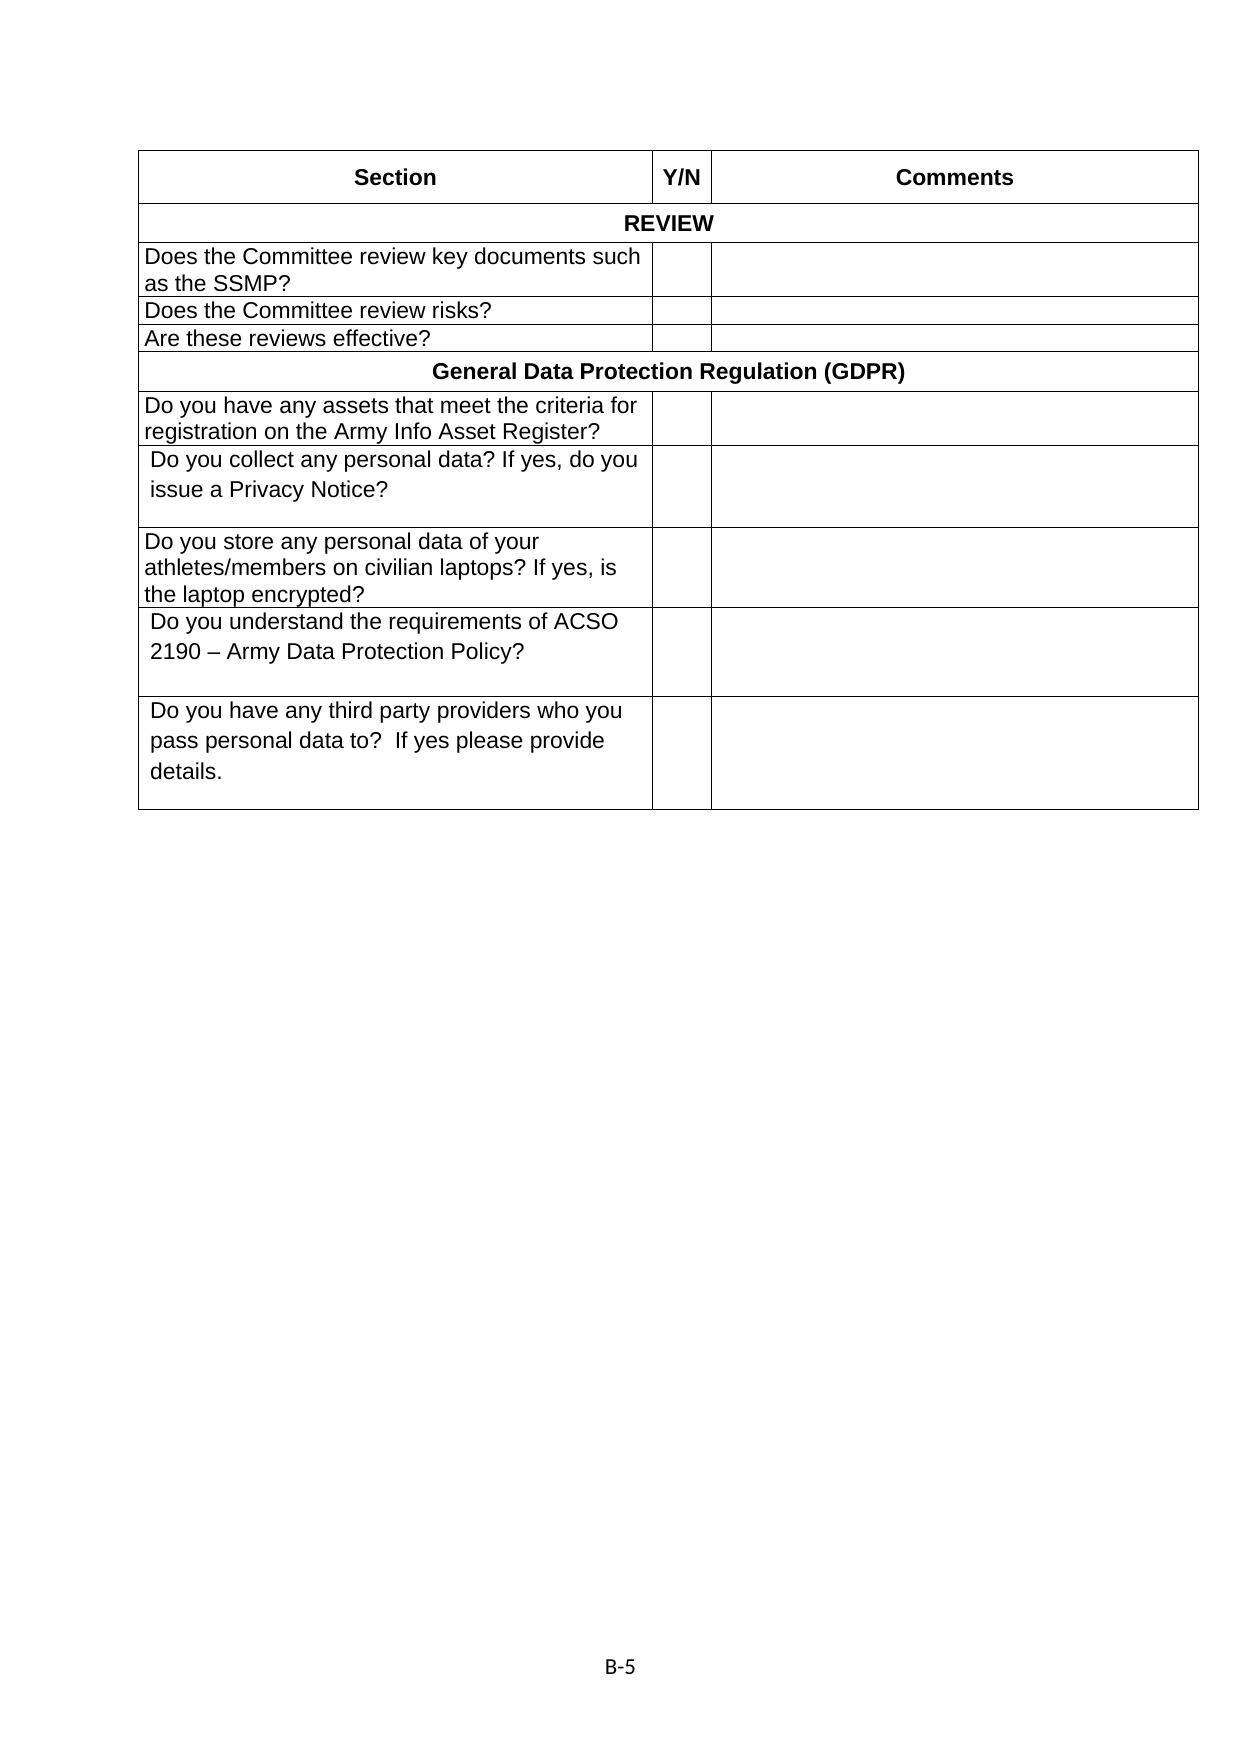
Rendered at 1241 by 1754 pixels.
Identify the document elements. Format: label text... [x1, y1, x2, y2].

table_cell Do you have any assets that meet the criteria for registration on the Army Info Asset Register? [139, 392, 652, 444]
table_cell [712, 697, 1198, 809]
table_cell General Data Protection Regulation (GDPR) [139, 352, 1198, 391]
table_cell Do you collect any personal data? If yes, do you issue a Privacy Notice? [139, 446, 652, 527]
table_cell [653, 325, 711, 351]
table_cell [712, 325, 1198, 351]
table_cell Do you store any personal data of your athletes/members on civilian laptops? If yes, is the laptop encrypted? [139, 528, 652, 607]
table_cell REVIEW [139, 204, 1198, 242]
table_cell [712, 297, 1198, 323]
table_header Section [139, 151, 652, 202]
table_cell [653, 392, 711, 444]
table_cell [653, 608, 711, 696]
table_cell [712, 243, 1198, 296]
table_header Comments [712, 151, 1198, 202]
table_cell Do you understand the requirements of ACSO 2190 – Army Data Protection Policy? [139, 608, 652, 696]
table_cell Does the Committee review risks? [139, 297, 652, 323]
table_cell [712, 608, 1198, 696]
table_cell Do you have any third party providers who you pass personal data to? If yes please provide details. [139, 697, 652, 809]
table_cell [712, 446, 1198, 527]
table_header Y/N [653, 151, 711, 202]
table_cell [712, 392, 1198, 444]
table_cell [653, 446, 711, 527]
table_cell [653, 243, 711, 296]
table_cell [712, 528, 1198, 607]
table_cell [653, 528, 711, 607]
table_cell [653, 697, 711, 809]
table_cell Does the Committee review key documents such as the SSMP? [139, 243, 652, 296]
table_cell Are these reviews effective? [139, 325, 652, 351]
table_cell [653, 297, 711, 323]
